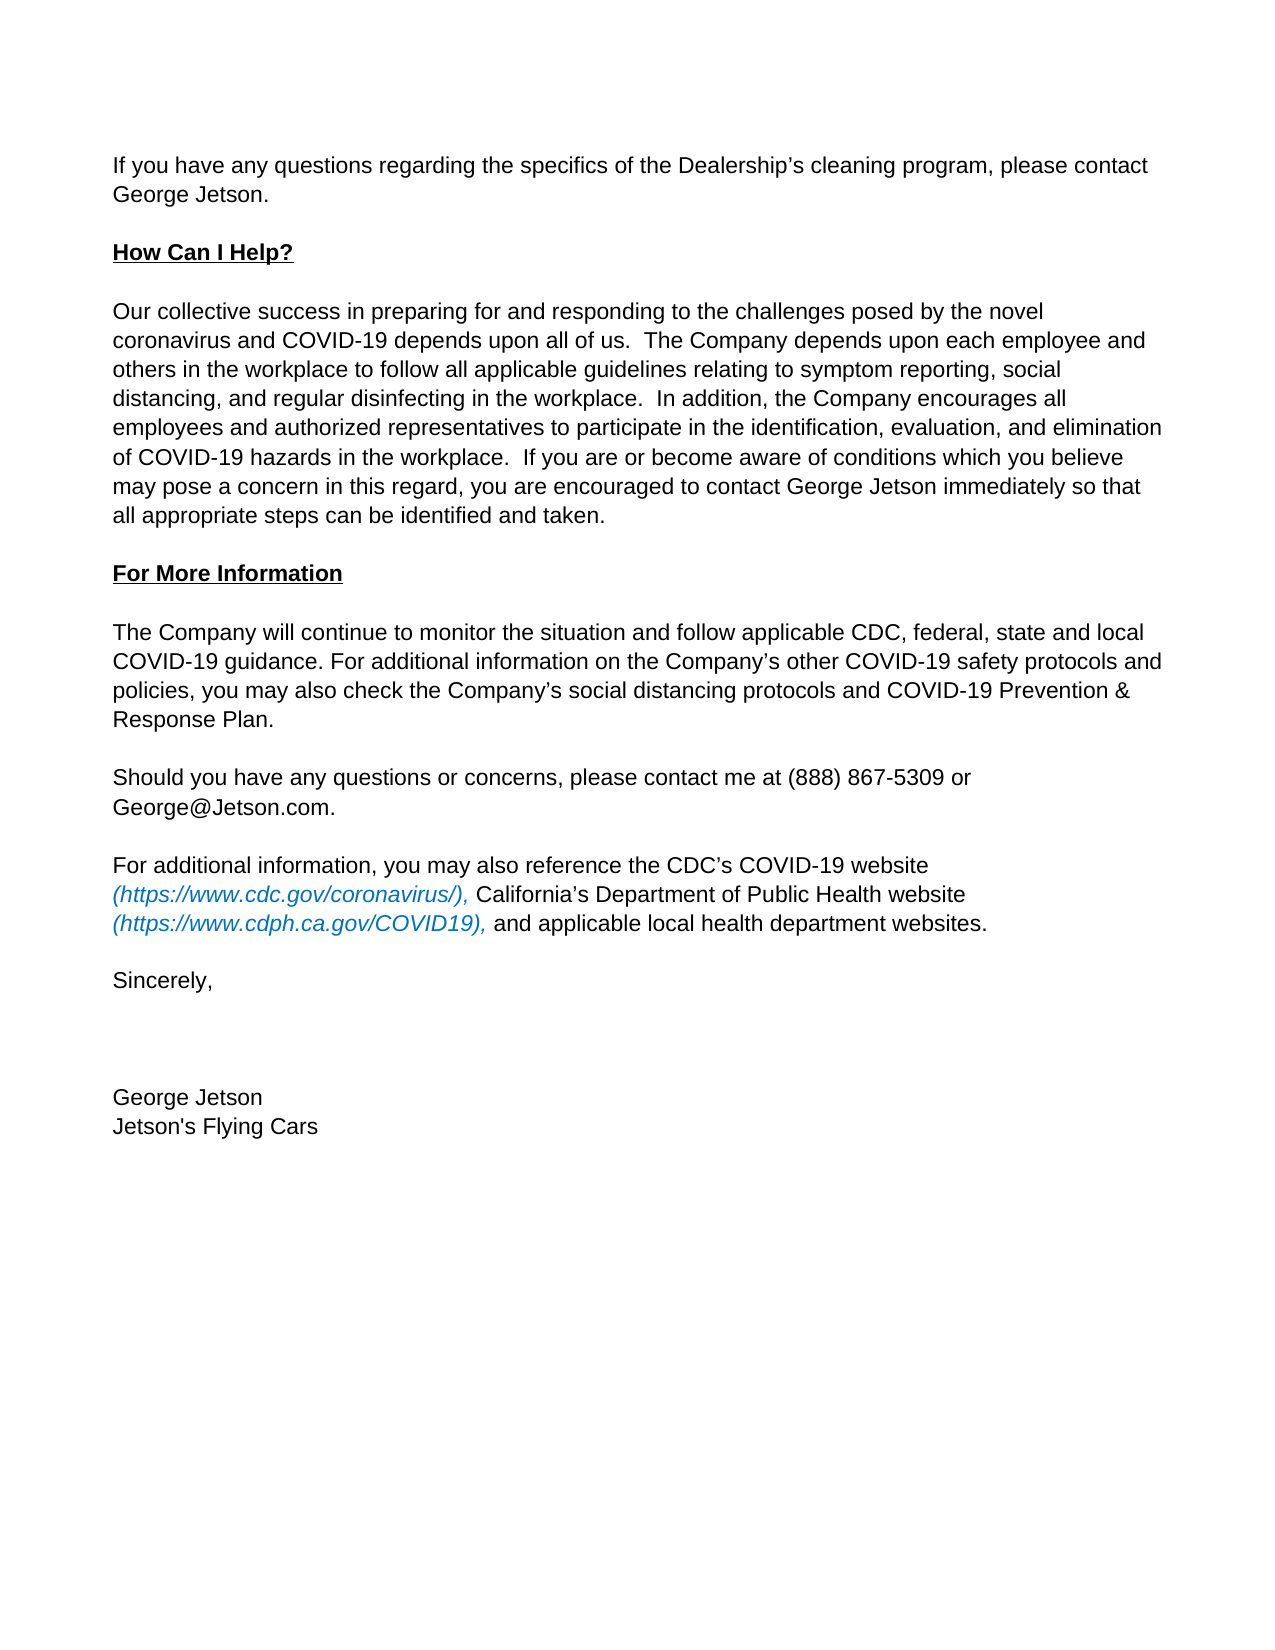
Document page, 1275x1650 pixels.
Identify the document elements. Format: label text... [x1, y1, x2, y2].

text Sincerely, [112, 966, 1162, 995]
text Our collective success in preparing for and responding to the challenges posed by the novel coronavirus and COVID-19 depends upon all of us. The Company depends upon each employee and others in the workplace to follow all applicable guidelines relating to symptom reporting, social distancing, and regular disinfecting in the workplace. In addition, the Company encourages all employees and authorized representatives to participate in the identification, evaluation, and elimination of COVID-19 hazards in the workplace. If you are or become aware of conditions which you believe may pose a concern in this regard, you are encouraged to contact George Jetson immediately so that all appropriate steps can be identified and taken. [112, 296, 1162, 529]
text For additional information, you may also reference the CDC’s COVID-19 website (https://www.cdc.gov/coronavirus/), California’s Department of Public Health website (https://www.cdph.ca.gov/COVID19), and applicable local health department websites. [112, 850, 1162, 937]
text Should you have any questions or concerns, please contact me at (888) 867-5309 or George@Jetson.com. [112, 762, 1162, 821]
text George Jetson Jetson's Flying Cars [112, 1082, 1162, 1141]
text How Can I Help? [112, 237, 1162, 267]
text The Company will continue to monitor the situation and follow applicable CDC, federal, state and local COVID-19 guidance. For additional information on the Company’s other COVID-19 safety protocols and policies, you may also check the Company’s social distancing protocols and COVID-19 Prevention & Response Plan. [112, 617, 1162, 733]
text If you have any questions regarding the specifics of the Dealership’s cleaning program, please contact George Jetson. [112, 150, 1162, 208]
text For More Information [112, 558, 1162, 587]
